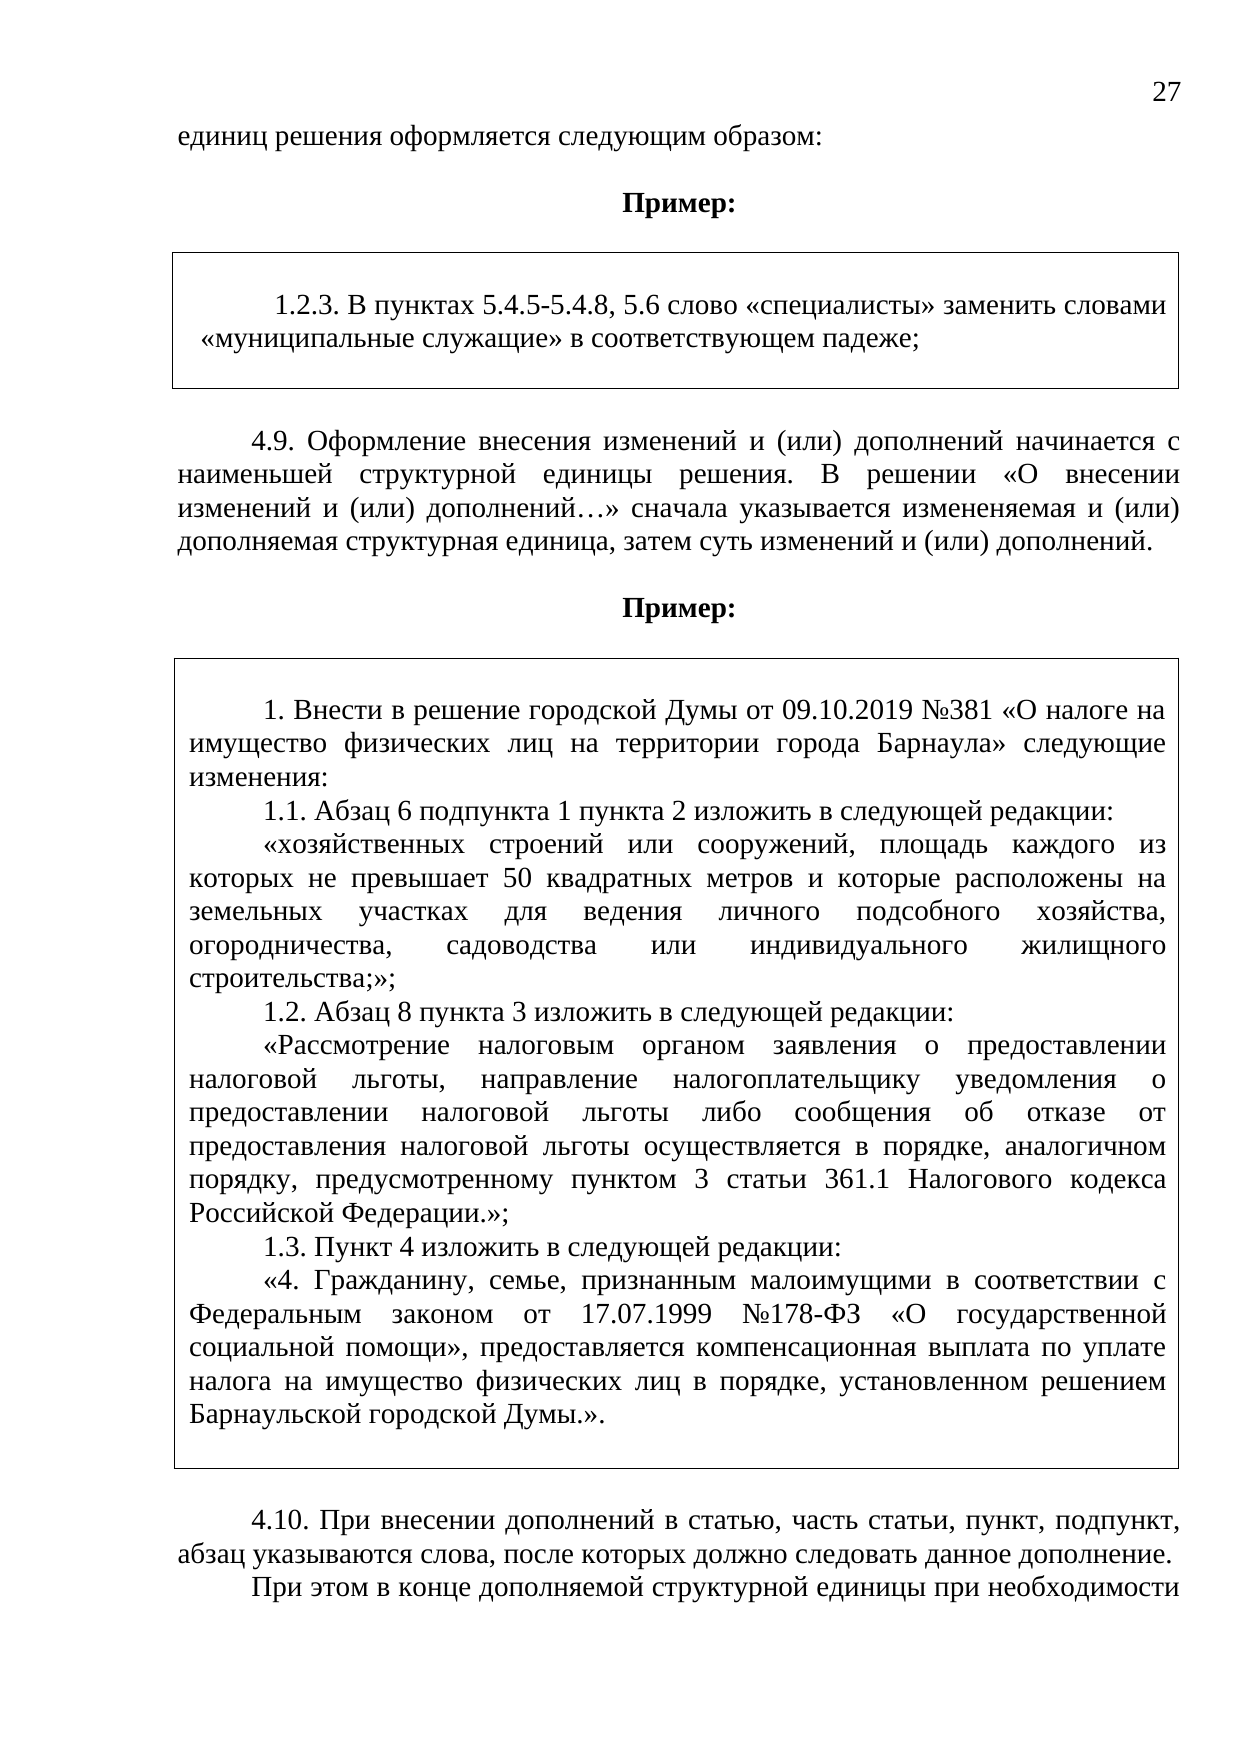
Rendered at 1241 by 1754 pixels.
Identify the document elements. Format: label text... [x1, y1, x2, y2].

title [177, 1569, 1181, 1603]
title 4.9. Оформление внесения изменений и (или) дополнений начинается с наименьшей структурной единицы решения. В решении «О внесении изменений и (или) дополнений…» сначала указывается измененяемая и (или) дополняемая структурная единица, затем суть изменений и (или) дополнений. [177, 423, 1181, 557]
title Пример: [177, 185, 1181, 219]
table_header 1.2.3. В пунктах 5.4.5-5.4.8, 5.6 слово «специалисты» заменить словами «муниципальные служащие» в соответствующем падеже; [173, 253, 1178, 388]
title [177, 118, 1181, 152]
table_header 1. Внести в решение городской Думы от 09.10.2019 №381 «О налоге на имущество физических лиц на территории города Барнаула» следующие изменения: 1.1. Абзац 6 подпункта 1 пункта 2 изложить в следующей редакции: «хозяйственных строений или сооружений, площадь каждого из которых не превышает 50 квадратных метров и которые расположены на земельных участках для ведения личного подсобного хозяйства, огородничества, садоводства или индивидуального жилищного строительства;»; 1.2. Абзац 8 пункта 3 изложить в следующей редакции: «Рассмотрение налоговым органом заявления о предоставлении налоговой льготы, направление налогоплательщику уведомления о предоставлении налоговой льготы либо сообщения об отказе от предоставления налоговой льготы осуществляется в порядке, аналогичном порядку, предусмотренному пунктом 3 статьи 361.1 Налогового кодекса Российской Федерации.»; [175, 659, 1178, 1229]
title 4.10. При внесении дополнений в статью, часть статьи, пункт, подпункт, абзац указываются слова, после которых должно следовать данное дополнение. [177, 1502, 1181, 1569]
table_cell 1.3. Пункт 4 изложить в следующей редакции: «4. Гражданину, семье, признанным малоимущими в соответствии с Федеральным законом от 17.07.1999 №178-ФЗ «О государственной социальной помощи», предоставляется компенсационная выплата по уплате налога на имущество физических лиц в порядке, установленном решением Барнаульской городской Думы.». [175, 1229, 1178, 1468]
title Пример: [177, 590, 1181, 624]
